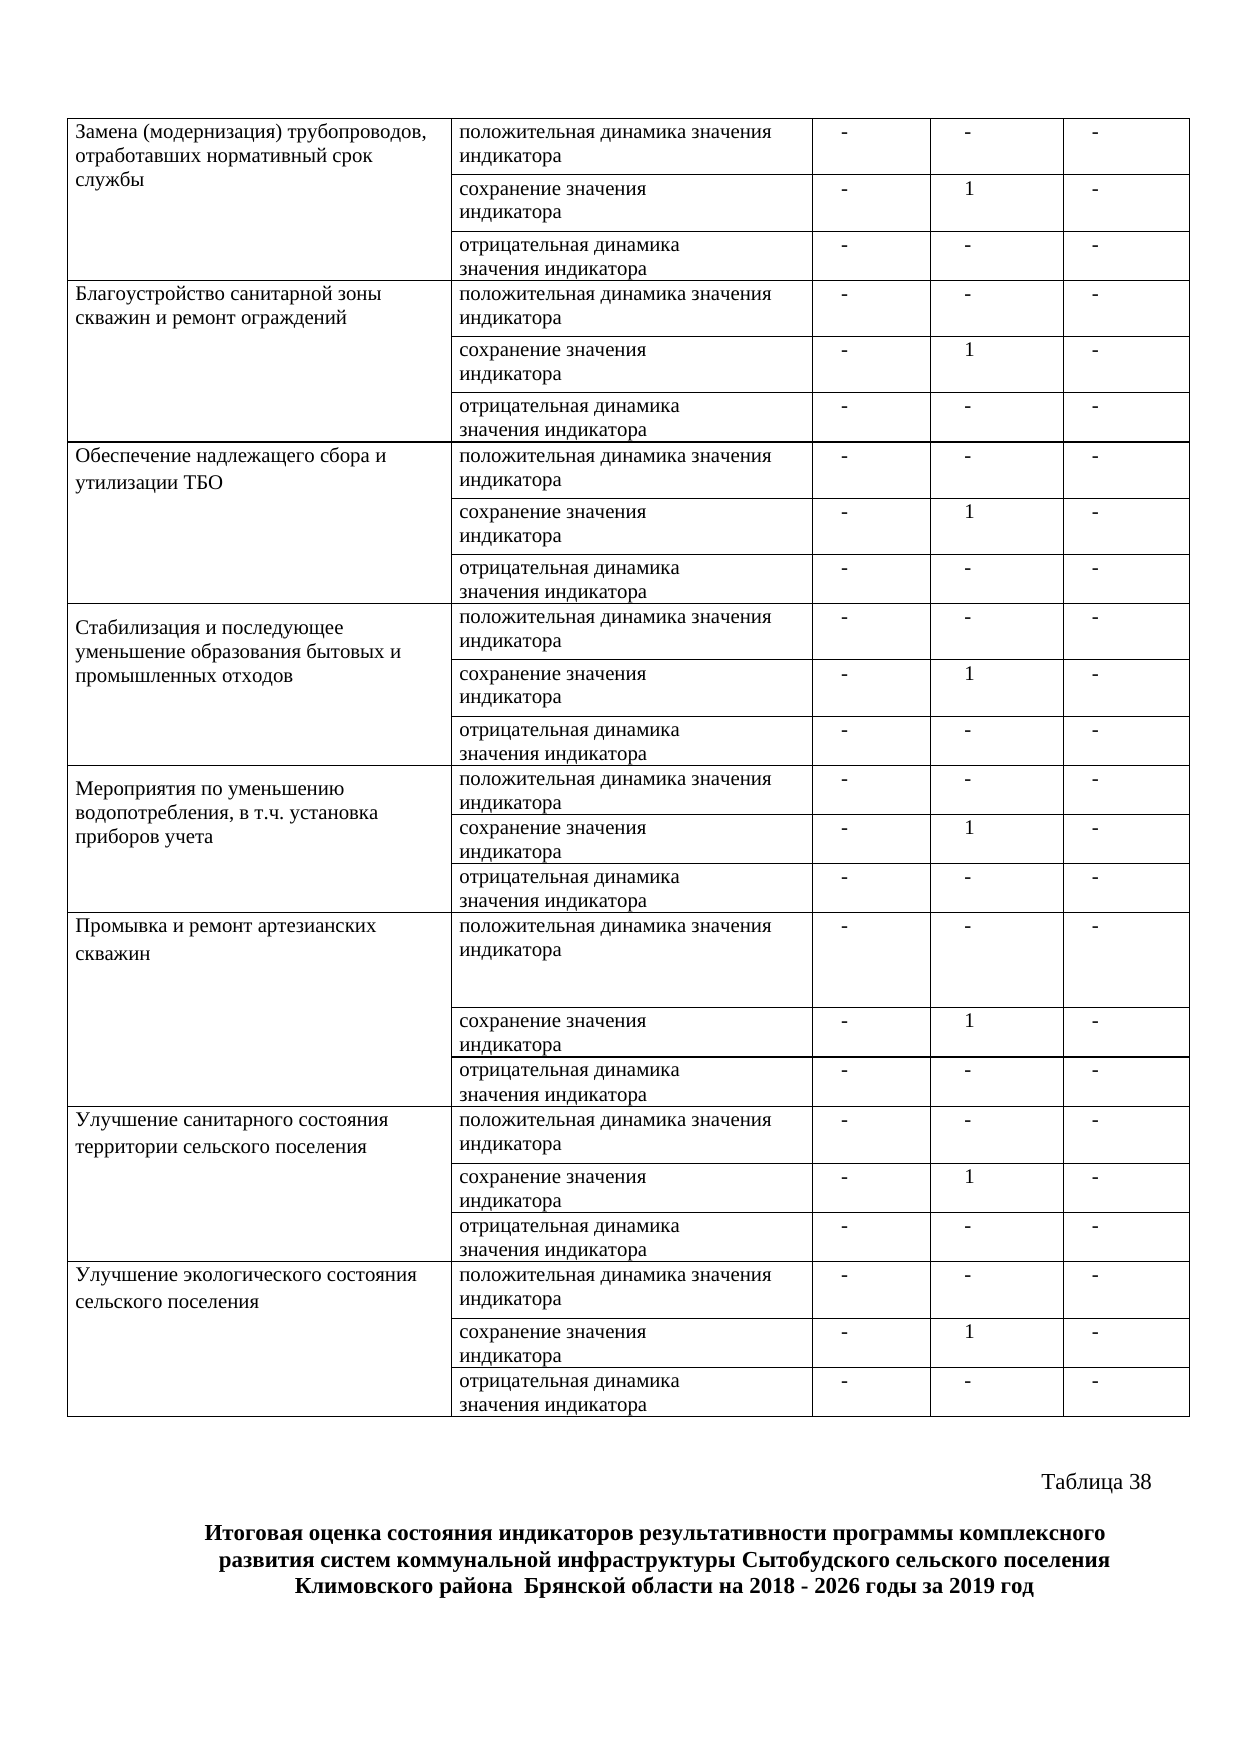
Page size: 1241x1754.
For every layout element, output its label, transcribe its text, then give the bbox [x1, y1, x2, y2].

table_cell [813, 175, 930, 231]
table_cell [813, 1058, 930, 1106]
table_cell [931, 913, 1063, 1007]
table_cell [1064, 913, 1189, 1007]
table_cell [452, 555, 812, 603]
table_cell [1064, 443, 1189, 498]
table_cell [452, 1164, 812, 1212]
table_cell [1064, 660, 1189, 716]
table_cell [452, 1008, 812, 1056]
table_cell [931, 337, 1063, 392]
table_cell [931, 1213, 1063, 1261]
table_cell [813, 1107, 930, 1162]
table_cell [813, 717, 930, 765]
text Таблица 38 [177, 1468, 1152, 1494]
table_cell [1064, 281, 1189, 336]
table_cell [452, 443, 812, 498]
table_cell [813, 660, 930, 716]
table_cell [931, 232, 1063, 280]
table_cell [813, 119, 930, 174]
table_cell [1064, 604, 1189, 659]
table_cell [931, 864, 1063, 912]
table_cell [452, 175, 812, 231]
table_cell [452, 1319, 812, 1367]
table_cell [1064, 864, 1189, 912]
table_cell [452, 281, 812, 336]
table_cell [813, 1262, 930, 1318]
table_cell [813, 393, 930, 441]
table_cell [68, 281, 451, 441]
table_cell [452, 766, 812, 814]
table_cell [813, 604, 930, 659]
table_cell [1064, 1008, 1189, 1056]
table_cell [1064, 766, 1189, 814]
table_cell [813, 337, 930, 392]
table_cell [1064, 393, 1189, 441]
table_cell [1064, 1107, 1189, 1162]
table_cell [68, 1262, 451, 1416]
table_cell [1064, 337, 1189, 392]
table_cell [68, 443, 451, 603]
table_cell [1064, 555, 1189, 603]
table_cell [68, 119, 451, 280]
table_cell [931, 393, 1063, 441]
text Итоговая оценка состояния индикаторов результативности программы комплексного развития систем коммунальной инфраструктуры Сытобудского сельского поселения Климовского района Брянской области на 2018 - 2026 годы за 2019 год [158, 1519, 1152, 1598]
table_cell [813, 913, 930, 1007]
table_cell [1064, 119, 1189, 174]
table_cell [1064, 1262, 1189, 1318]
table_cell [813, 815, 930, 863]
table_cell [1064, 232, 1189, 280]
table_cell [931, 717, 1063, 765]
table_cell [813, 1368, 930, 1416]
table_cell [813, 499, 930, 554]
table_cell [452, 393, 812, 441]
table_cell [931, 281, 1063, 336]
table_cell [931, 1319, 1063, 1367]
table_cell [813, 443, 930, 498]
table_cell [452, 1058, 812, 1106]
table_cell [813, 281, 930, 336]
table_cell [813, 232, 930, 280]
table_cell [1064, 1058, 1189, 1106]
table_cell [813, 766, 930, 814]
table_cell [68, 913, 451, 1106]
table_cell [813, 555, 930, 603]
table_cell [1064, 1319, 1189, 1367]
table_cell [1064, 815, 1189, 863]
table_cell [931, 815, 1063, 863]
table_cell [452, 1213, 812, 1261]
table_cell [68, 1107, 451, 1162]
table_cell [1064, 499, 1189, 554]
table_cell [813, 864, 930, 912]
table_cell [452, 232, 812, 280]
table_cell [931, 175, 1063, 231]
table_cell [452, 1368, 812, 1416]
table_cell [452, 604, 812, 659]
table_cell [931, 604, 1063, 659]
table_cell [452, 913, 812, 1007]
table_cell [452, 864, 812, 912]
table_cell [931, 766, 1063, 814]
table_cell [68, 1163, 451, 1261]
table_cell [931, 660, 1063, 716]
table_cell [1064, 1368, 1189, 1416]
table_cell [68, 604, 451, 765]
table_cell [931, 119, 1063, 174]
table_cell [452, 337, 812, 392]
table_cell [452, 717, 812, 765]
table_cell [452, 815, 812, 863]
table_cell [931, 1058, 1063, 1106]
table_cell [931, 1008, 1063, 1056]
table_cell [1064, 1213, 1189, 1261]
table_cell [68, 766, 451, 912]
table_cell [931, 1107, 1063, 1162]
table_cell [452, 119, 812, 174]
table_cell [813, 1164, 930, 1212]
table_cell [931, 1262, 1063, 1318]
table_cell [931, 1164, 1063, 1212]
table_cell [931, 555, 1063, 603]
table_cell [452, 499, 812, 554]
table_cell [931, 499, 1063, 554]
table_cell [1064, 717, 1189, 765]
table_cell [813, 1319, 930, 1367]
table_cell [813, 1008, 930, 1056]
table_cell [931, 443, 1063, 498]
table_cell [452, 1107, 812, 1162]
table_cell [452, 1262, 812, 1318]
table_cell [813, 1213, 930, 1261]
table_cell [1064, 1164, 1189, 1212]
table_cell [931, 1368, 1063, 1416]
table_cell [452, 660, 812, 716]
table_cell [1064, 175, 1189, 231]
